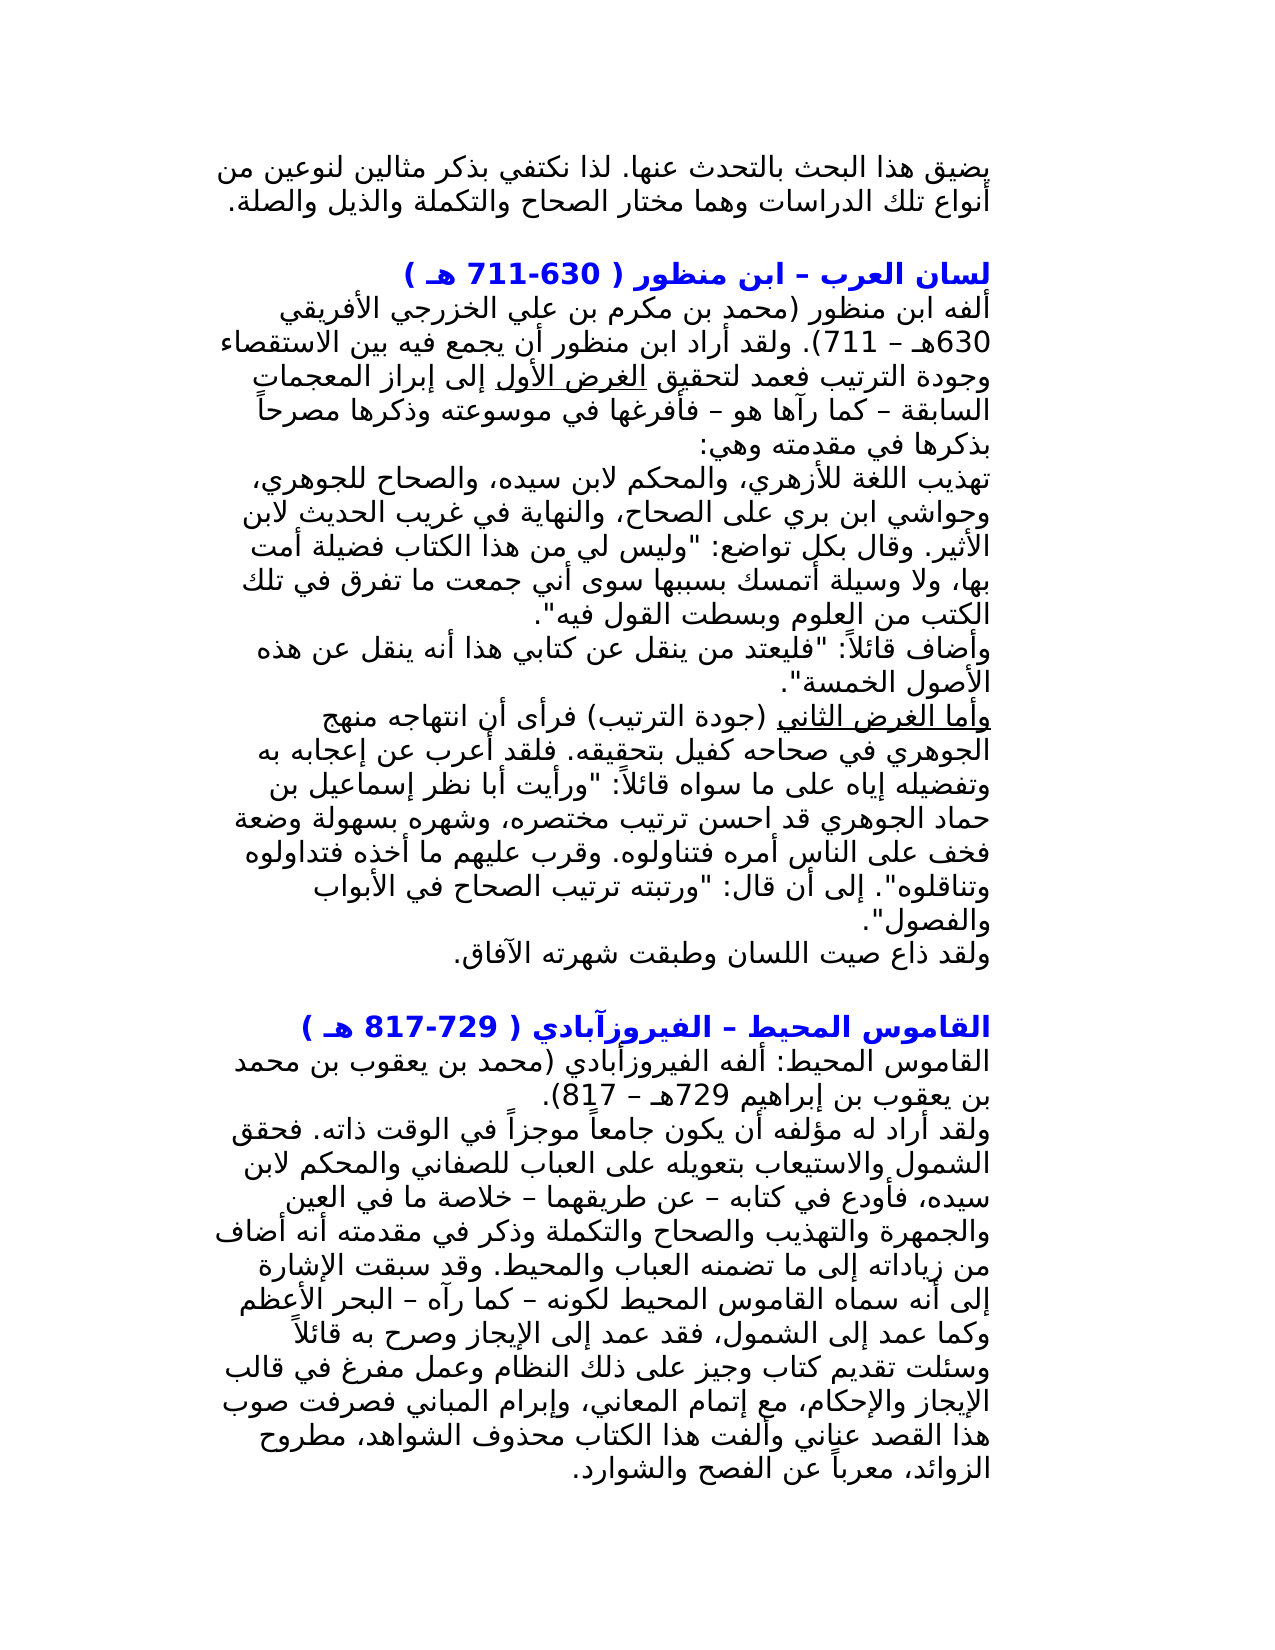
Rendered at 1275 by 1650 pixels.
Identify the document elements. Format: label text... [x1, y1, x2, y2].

text وأضاف قائلاً: "فليعتد من ينقل عن كتابي هذا أنه ينقل عن هذه الأصول الخمسة". [208, 631, 992, 699]
text ولقد أراد له مؤلفه أن يكون جامعاً موجزاً في الوقت ذاته. فحقق الشمول والاستيعاب بتعويله على العباب للصفاني والمحكم لابن سيده، فأودع في كتابه – عن طريقهما – خلاصة ما في العين والجمهرة والتهذيب والصحاح والتكملة وذكر في مقدمته أنه أضاف من زياداته إلى ما تضمنه العباب والمحيط. وقد سبقت الإشارة إلى أنه سماه القاموس المحيط لكونه – كما رآه – البحر الأعظم وكما عمد إلى الشمول، فقد عمد إلى الإيجاز وصرح به قائلاً وسئلت تقديم كتاب وجيز على ذلك النظام وعمل مفرغ في قالب الإيجاز والإحكام، مع إتمام المعاني، وإبرام المباني فصرفت صوب هذا القصد عناني وألفت هذا الكتاب محذوف الشواهد، مطروح الزوائد، معرباً عن الفصح والشوارد. [208, 1112, 992, 1486]
text تهذيب اللغة للأزهري، والمحكم لابن سيده، والصحاح للجوهري، وحواشي ابن بري على الصحاح، والنهاية في غريب الحديث لابن الأثير. وقال بكل تواضع: "وليس لي من هذا الكتاب فضيلة أمت بها، ولا وسيلة أتمسك بسببها سوى أني جمعت ما تفرق في تلك الكتب من العلوم وبسطت القول فيه". [208, 461, 992, 631]
text القاموس المحيط – الفيروزآبادي ( 729-817 هـ ) [208, 1010, 992, 1044]
text القاموس المحيط: ألفه الفيروزأبادي (محمد بن يعقوب بن محمد بن يعقوب بن إبراهيم 729هـ – 817). [208, 1044, 992, 1112]
text ألفه ابن منظور (محمد بن مكرم بن علي الخزرجي الأفريقي 630هـ – 711). ولقد أراد ابن منظور أن يجمع فيه بين الاستقصاء وجودة الترتيب فعمد لتحقيق الغرض الأول إلى إبراز المعجمات السابقة – كما رآها هو – فأفرغها في موسوعته وذكرها مصرحاً بذكرها في مقدمته وهي: [208, 292, 992, 461]
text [208, 150, 992, 218]
text ولقد ذاع صيت اللسان وطبقت شهرته الآفاق. [208, 937, 992, 971]
text لسان العرب – ابن منظور ( 630-711 هـ ) [208, 258, 992, 292]
text وأما الغرض الثاني (جودة الترتيب) فرأى أن انتهاجه منهج الجوهري في صحاحه كفيل بتحقيقه. فلقد أعرب عن إعجابه به وتفضيله إياه على ما سواه قائلاً: "ورأيت أبا نظر إسماعيل بن حماد الجوهري قد احسن ترتيب مختصره، وشهره بسهولة وضعة فخف على الناس أمره فتناولوه. وقرب عليهم ما أخذه فتداولوه وتناقلوه". إلى أن قال: "ورتبته ترتيب الصحاح في الأبواب والفصول". [208, 699, 992, 937]
